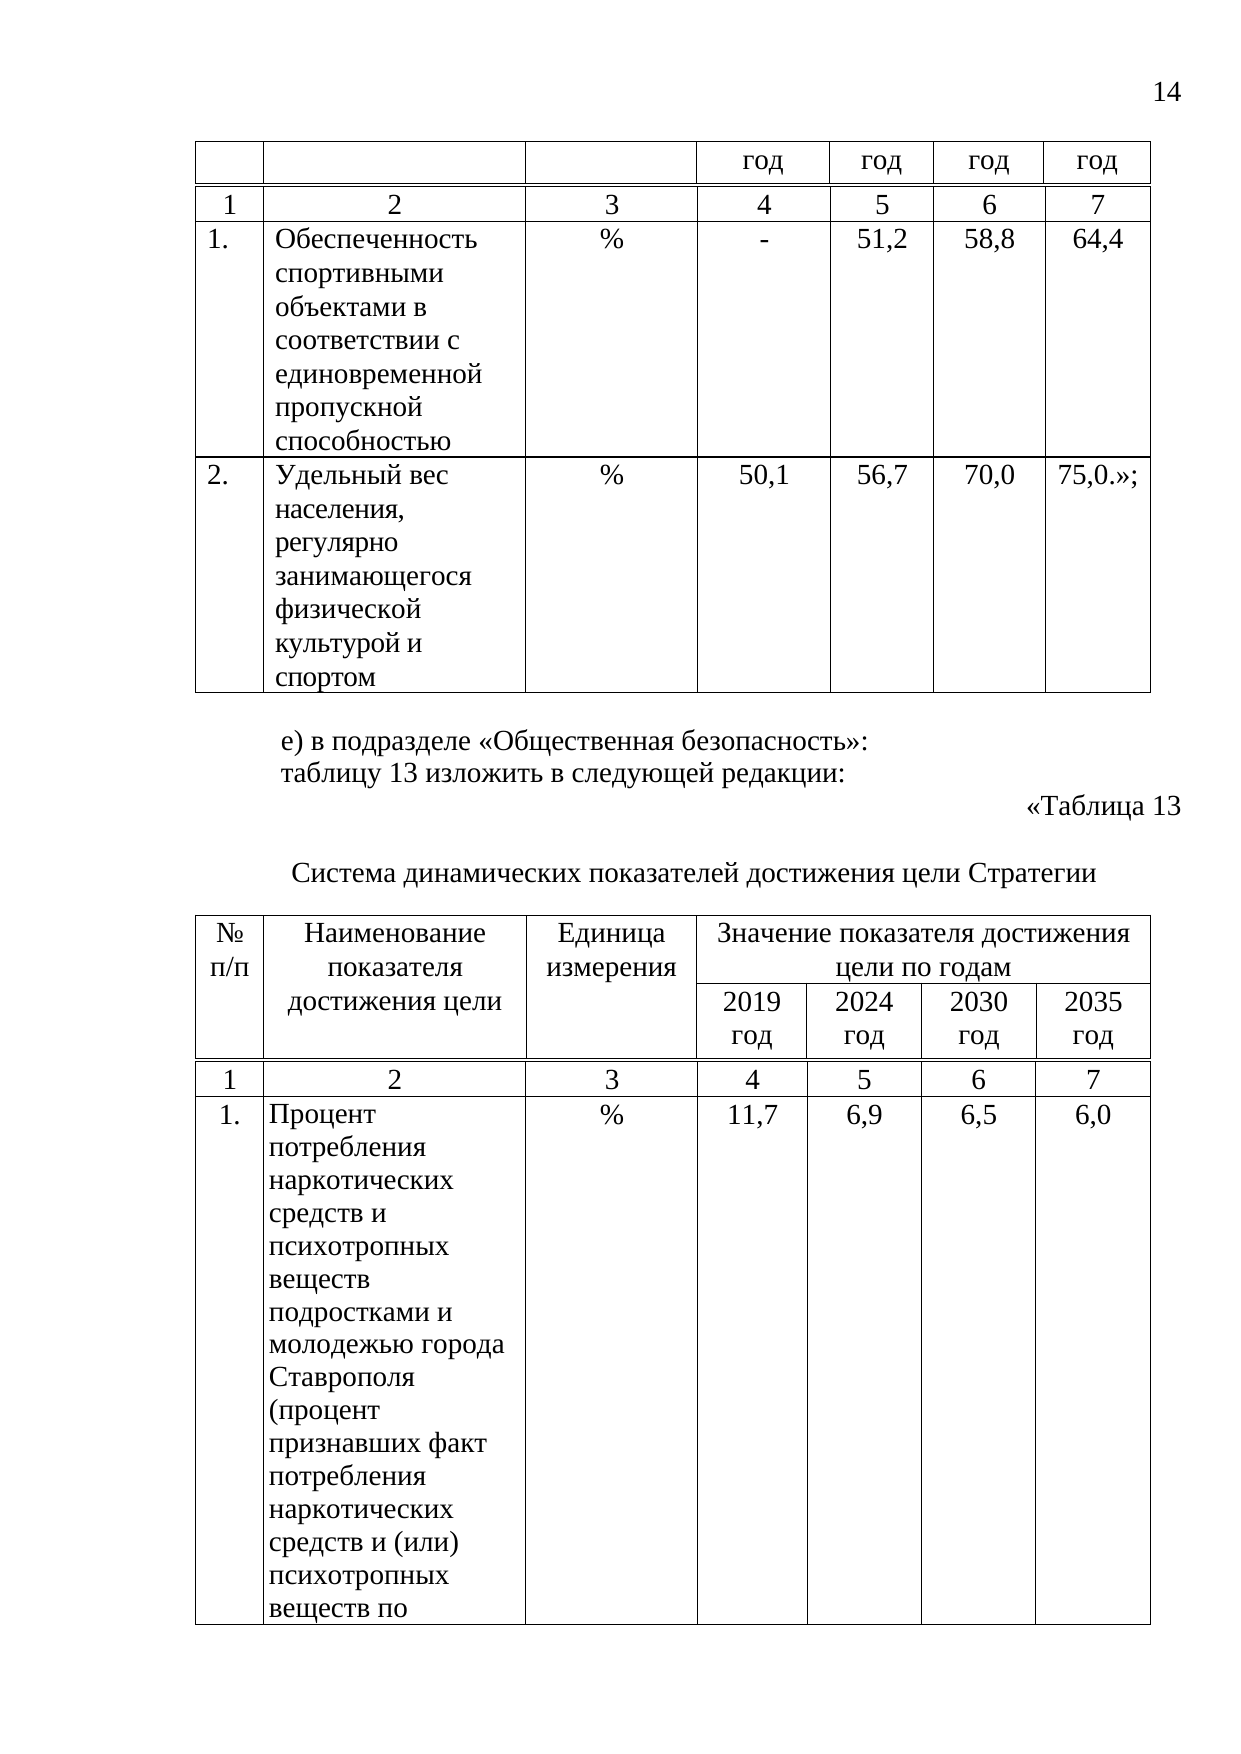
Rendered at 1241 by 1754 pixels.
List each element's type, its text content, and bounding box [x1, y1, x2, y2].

table_cell 2019 год [697, 142, 829, 183]
text е) в подразделе «Общественная безопасность»: [207, 725, 1181, 757]
table_header Наименование показателя достижения цели [264, 916, 526, 1058]
table_header 4 [698, 1062, 807, 1096]
table_header 1 [196, 187, 263, 221]
table_cell % [526, 458, 697, 692]
table_cell 2030 год [922, 984, 1036, 1058]
table_cell 2030 год [934, 142, 1043, 183]
table_cell 2024 год [807, 984, 921, 1058]
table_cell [264, 1097, 525, 1623]
text Система динамических показателей достижения цели Стратегии [207, 856, 1181, 889]
table_cell 2019 год [697, 984, 806, 1058]
text «Таблица 13 [207, 788, 1181, 822]
table_cell 1. [196, 222, 263, 456]
table_header 6 [922, 1062, 1035, 1096]
table_cell 64,4 [1046, 222, 1150, 456]
table_cell 2035 год [1037, 984, 1150, 1058]
table_cell Удельный вес населения, регулярно занимающегося физической культурой и спортом [264, 458, 525, 692]
table_cell % [526, 1097, 697, 1623]
table_cell 11,7 [698, 1097, 807, 1623]
table_cell 75,0.»; [1046, 458, 1150, 692]
table_cell 51,2 [831, 222, 933, 456]
table_header 7 [1036, 1062, 1150, 1096]
table_header 3 [526, 187, 697, 221]
table_header 2 [264, 187, 525, 221]
table_header № п/п [196, 916, 263, 1058]
table_header 5 [831, 187, 933, 221]
table_cell 70,0 [934, 458, 1045, 692]
table_cell Обеспеченность спортивными объектами в соответствии с единовременной пропускной способностью [264, 222, 525, 456]
table_cell 2024 год [830, 142, 933, 183]
table_cell 56,7 [831, 458, 933, 692]
table_header 2 [264, 1062, 525, 1096]
table_header 3 [526, 1062, 697, 1096]
table_header 4 [698, 187, 830, 221]
table_cell 1. [196, 1097, 263, 1623]
table_cell % [526, 222, 697, 456]
table_cell 6,9 [808, 1097, 921, 1623]
table_cell - [698, 222, 830, 456]
table_header 6 [934, 187, 1045, 221]
table_header 7 [1046, 187, 1150, 221]
table_cell 6,0 [1036, 1097, 1150, 1623]
table_cell 2035 год [1044, 142, 1150, 183]
table_cell 6,5 [922, 1097, 1035, 1623]
text таблицу 13 изложить в следующей редакции: [207, 757, 1181, 788]
table_header 5 [808, 1062, 921, 1096]
table_header 1 [196, 1062, 263, 1096]
table_header Значение показателя достижения цели по годам [697, 916, 1150, 983]
table_cell 58,8 [934, 222, 1045, 456]
table_header Единица измерения [527, 916, 696, 1058]
table_cell 2. [196, 458, 263, 692]
table_cell 50,1 [698, 458, 830, 692]
